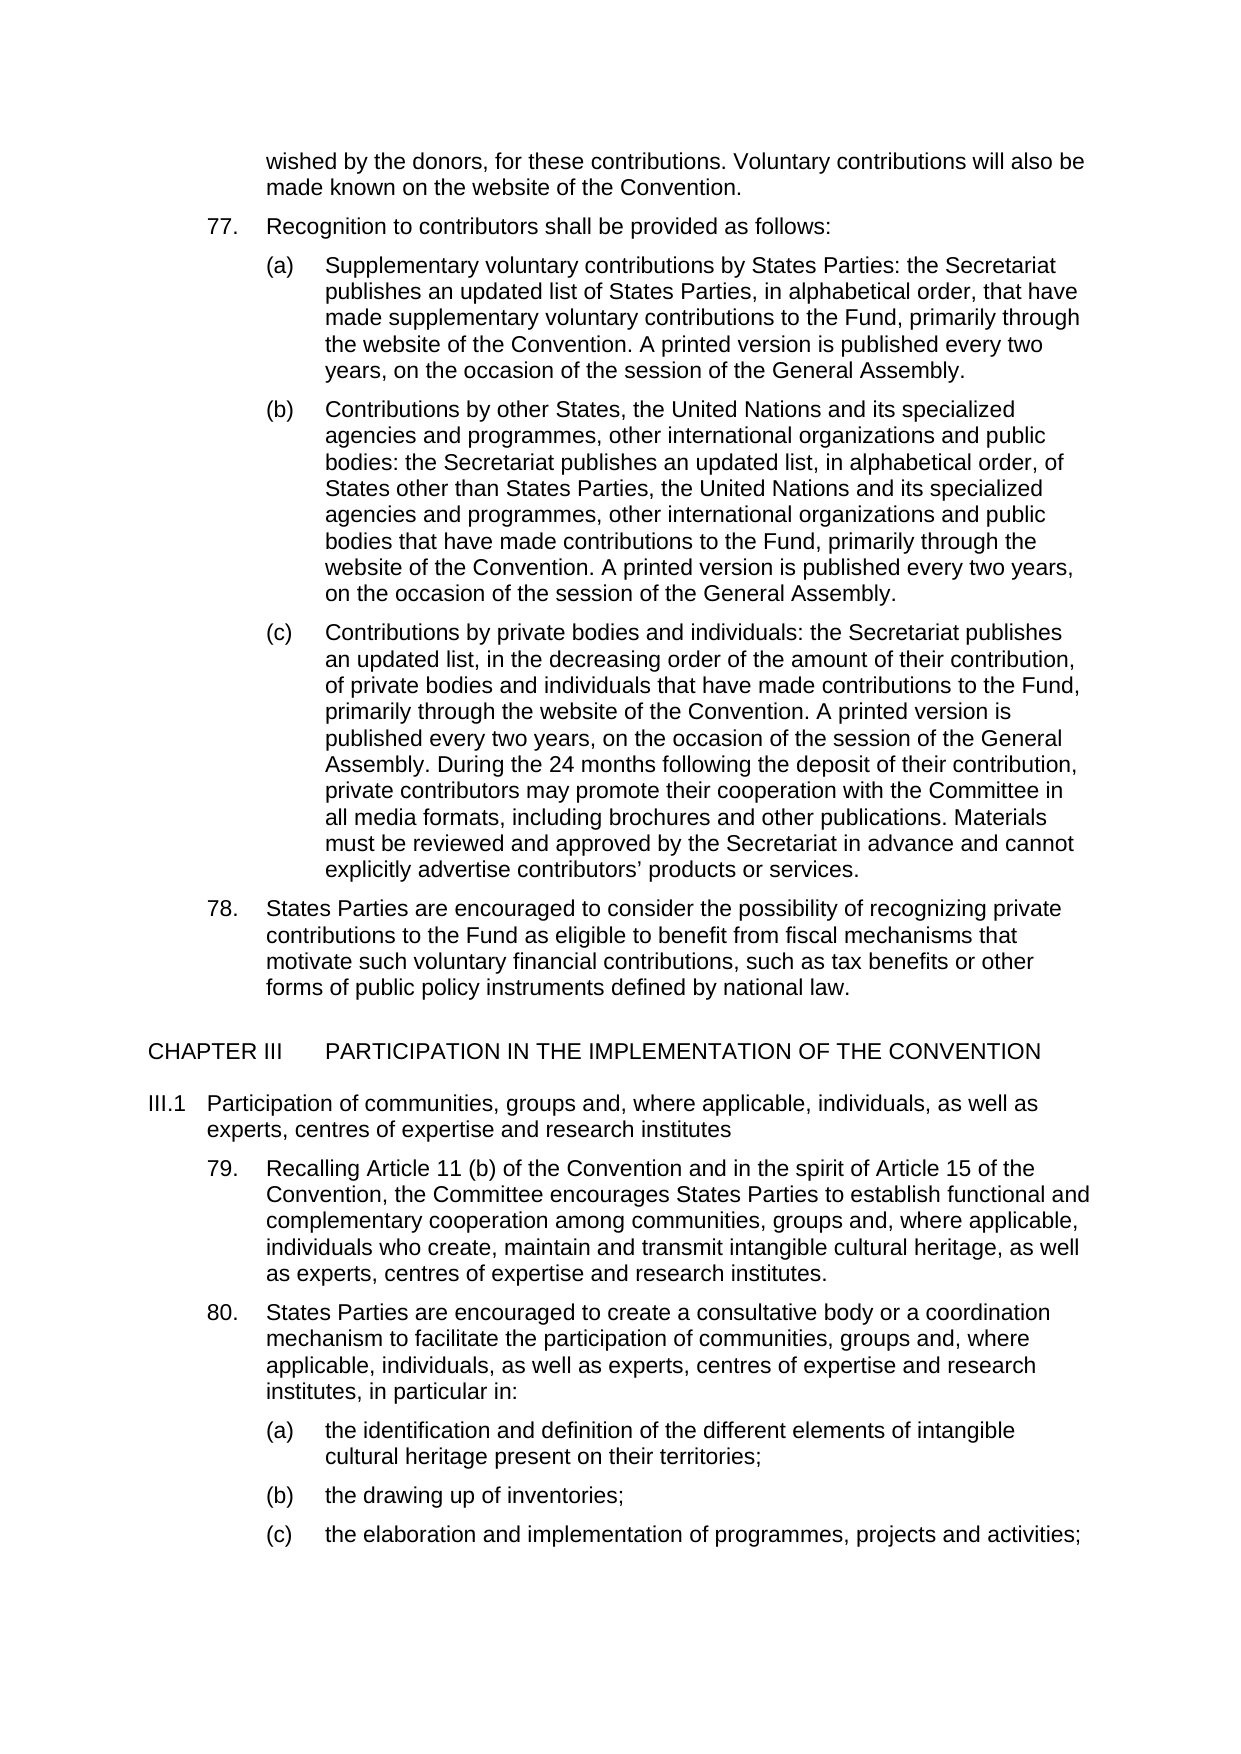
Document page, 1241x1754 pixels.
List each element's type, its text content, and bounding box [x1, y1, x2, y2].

text III.1 Participation of communities, groups and, where applicable, individuals, as well as experts, centres of expertise and research institutes [148, 1089, 1093, 1142]
text (c) the elaboration and implementation of programmes, projects and activities; [266, 1521, 1093, 1547]
text 77. Recognition to contributors shall be provided as follows: [207, 213, 1093, 239]
text (a) Supplementary voluntary contributions by States Parties: the Secretariat publishes an updated list of States Parties, in alphabetical order, that have made supplementary voluntary contributions to the Fund, primarily through the website of the Convention. A printed version is published every two years, on the occasion of the session of the General Assembly. [266, 252, 1093, 383]
text CHAPTER III PARTICIPATION IN THE IMPLEMENTATION OF THE CONVENTION [148, 1038, 1093, 1064]
text 79. Recalling Article 11 (b) of the Convention and in the spirit of Article 15 of the Convention, the Committee encourages States Parties to establish functional and complementary cooperation among communities, groups and, where applicable, individuals who create, maintain and transmit intangible cultural heritage, as well as experts, centres of expertise and research institutes. [207, 1155, 1093, 1287]
text 80. States Parties are encouraged to create a consultative body or a coordination mechanism to facilitate the participation of communities, groups and, where applicable, individuals, as well as experts, centres of expertise and research institutes, in particular in: [207, 1299, 1093, 1404]
text 78. States Parties are encouraged to consider the possibility of recognizing private contributions to the Fund as eligible to benefit from fiscal mechanisms that motivate such voluntary financial contributions, such as tax benefits or other forms of public policy instruments defined by national law. [207, 895, 1093, 1001]
text (a) the identification and definition of the different elements of intangible cultural heritage present on their territories; [266, 1417, 1093, 1470]
text (c) Contributions by private bodies and individuals: the Secretariat publishes an updated list, in the decreasing order of the amount of their contribution, of private bodies and individuals that have made contributions to the Fund, primarily through the website of the Convention. A printed version is published every two years, on the occasion of the session of the General Assembly. During the 24 months following the deposit of their contribution, private contributors may promote their cooperation with the Committee in all media formats, including brochures and other publications. Materials must be reviewed and approved by the Secretariat in advance and cannot explicitly advertise contributors’ products or services. [266, 619, 1093, 883]
text (b) Contributions by other States, the United Nations and its specialized agencies and programmes, other international organizations and public bodies: the Secretariat publishes an updated list, in alphabetical order, of States other than States Parties, the United Nations and its specialized agencies and programmes, other international organizations and public bodies that have made contributions to the Fund, primarily through the website of the Convention. A printed version is published every two years, on the occasion of the session of the General Assembly. [266, 396, 1093, 607]
text (b) the drawing up of inventories; [266, 1482, 1093, 1508]
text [207, 148, 1093, 200]
